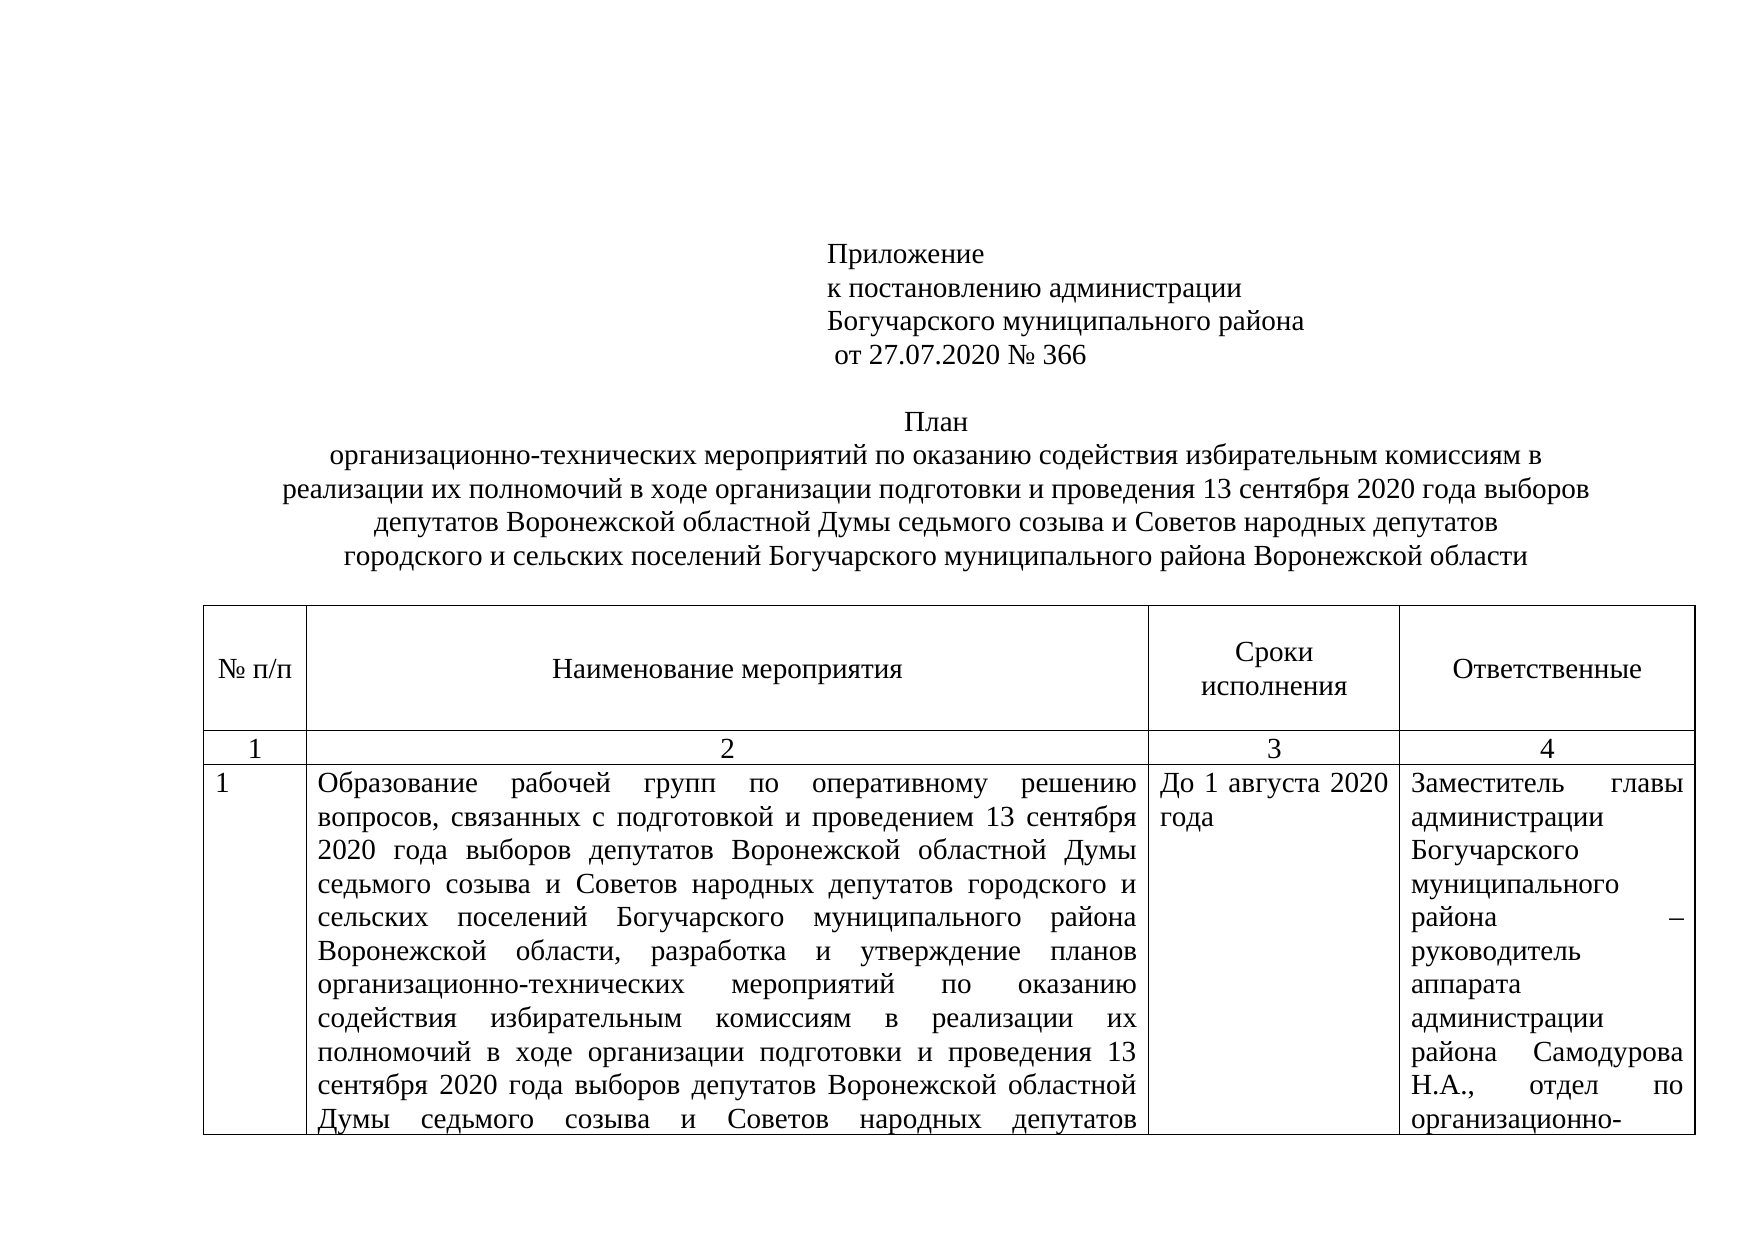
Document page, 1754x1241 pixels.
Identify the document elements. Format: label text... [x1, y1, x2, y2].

text городского и сельских поселений Богучарского муниципального района Воронежской области [177, 538, 1695, 572]
table_header Сроки исполнения [1149, 606, 1399, 730]
table_cell 4 [1400, 731, 1694, 764]
text План [177, 404, 1695, 437]
text Богучарского муниципального района [827, 303, 1695, 337]
table_header Ответственные [1400, 606, 1694, 730]
table_header Наименование мероприятия [307, 606, 1148, 730]
table_cell 1 [204, 731, 306, 764]
text к постановлению администрации [827, 270, 1695, 303]
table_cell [1149, 765, 1399, 1134]
table_header № п/п [204, 606, 306, 730]
text от 27.07.2020 № 366 [827, 337, 1695, 370]
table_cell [1400, 765, 1694, 1134]
text организационно-технических мероприятий по оказанию содействия избирательным комиссиям в [177, 437, 1695, 471]
text Приложение [827, 236, 1695, 270]
text реализации их полномочий в ходе организации подготовки и проведения 13 сентября 2020 года выборов [177, 471, 1695, 504]
table_cell 3 [1149, 731, 1399, 764]
text депутатов Воронежской областной Думы седьмого созыва и Советов народных депутатов [177, 504, 1695, 538]
table_cell 2 [307, 731, 1148, 764]
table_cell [307, 765, 1148, 1134]
table_cell 1 [204, 765, 306, 1134]
